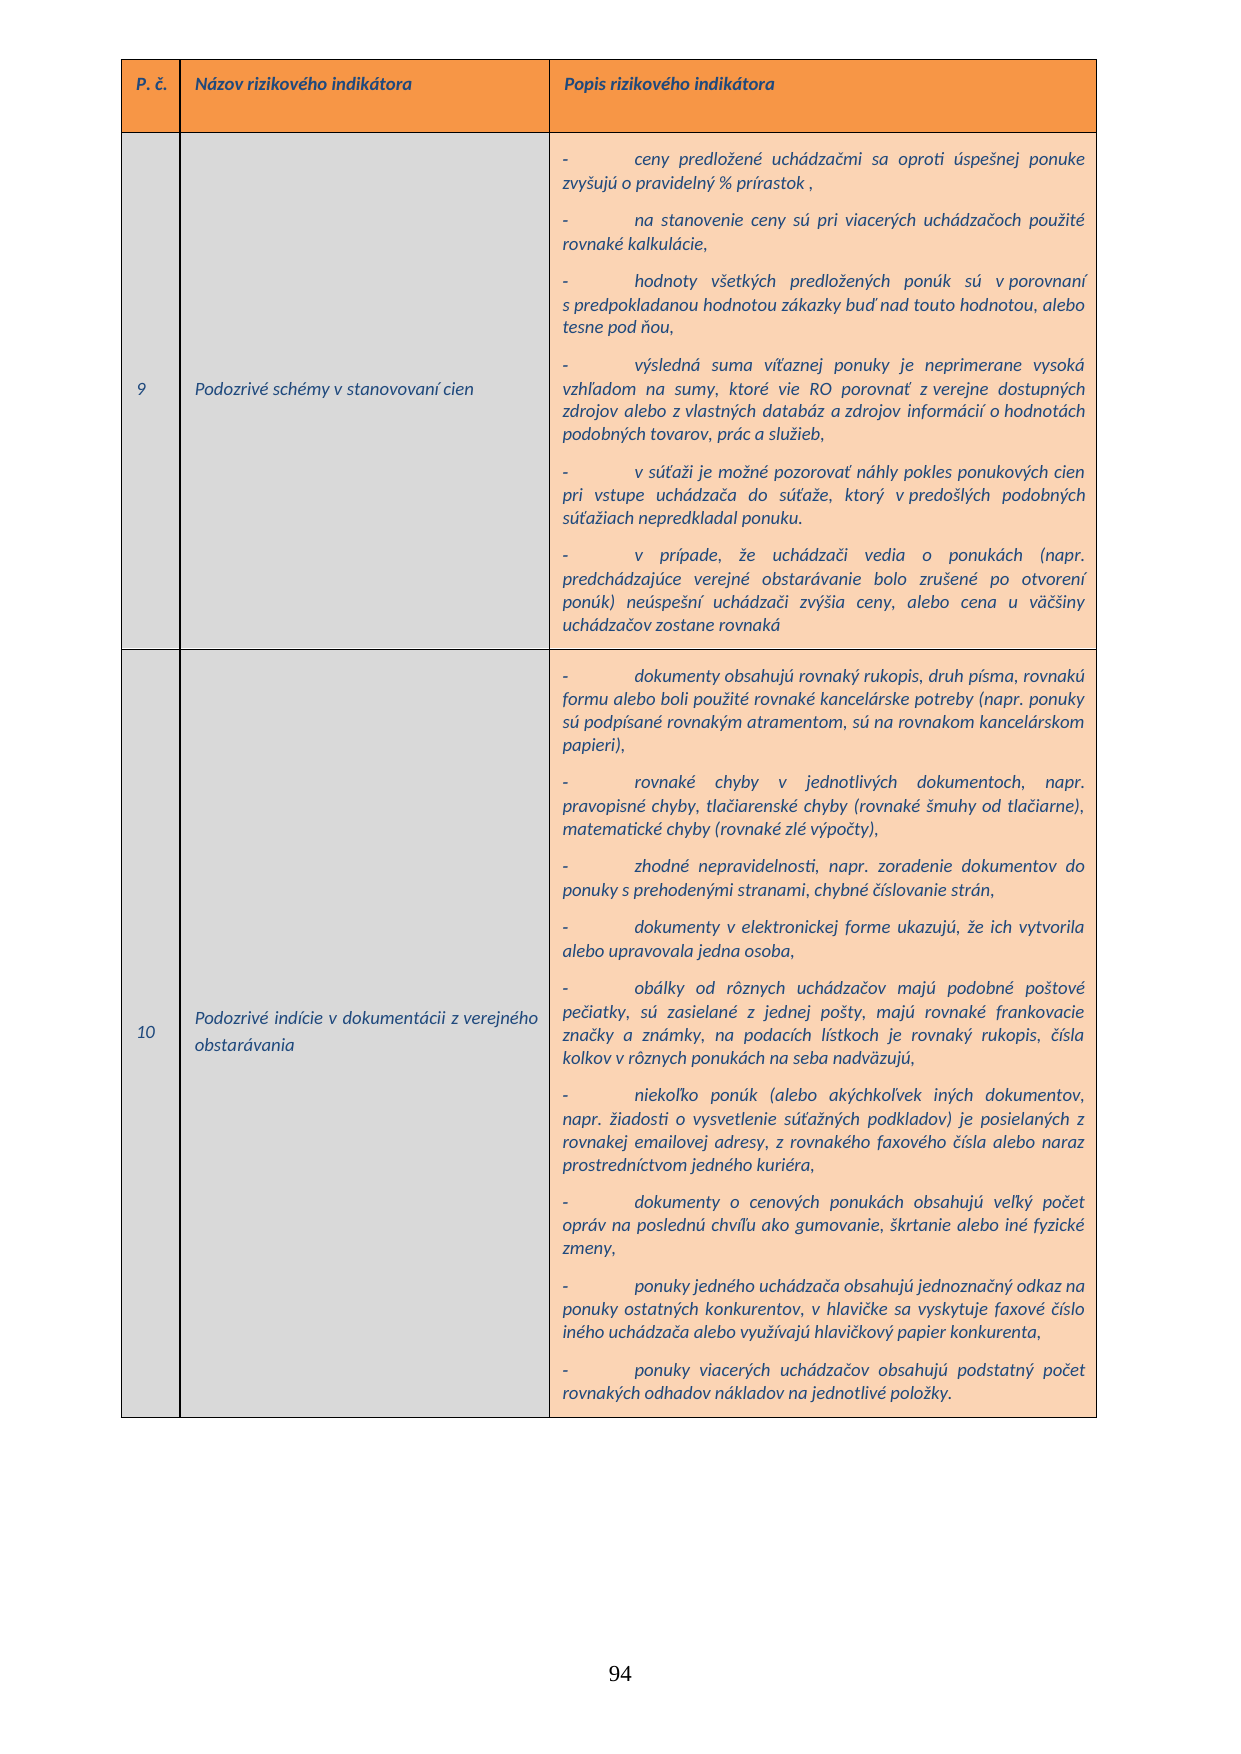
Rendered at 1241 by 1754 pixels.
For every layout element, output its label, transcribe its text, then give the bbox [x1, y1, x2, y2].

table_cell 10 [122, 650, 179, 1417]
table_cell Podozrivé indície v dokumentácii z verejného obstarávania [181, 650, 549, 1417]
table_cell Podozrivé schémy v stanovovaní cien [181, 133, 549, 648]
table_cell 9 [122, 133, 179, 648]
table_header Názov rizikového indikátora [181, 60, 549, 132]
table_cell ceny predložené uchádzačmi sa oproti úspešnej ponuke zvyšujú o pravidelný % prírastok , na stanovenie ceny sú pri viacerých uchádzačoch použité rovnaké kalkulácie, hodnoty všetkých predložených ponúk sú v porovnaní s predpokladanou hodnotou zákazky buď nad touto hodnotou, alebo tesne pod ňou, výsledná suma víťaznej ponuky je neprimerane vysoká vzhľadom na sumy, ktoré vie RO porovnať z verejne dostupných zdrojov alebo z vlastných databáz a zdrojov informácií o hodnotách podobných tovarov, prác a služieb, v súťaži je možné pozorovať náhly pokles ponukových cien pri vstupe uchádzača do súťaže, ktorý v predošlých podobných súťažiach nepredkladal ponuku. v prípade, že uchádzači vedia o ponukách (napr. predchádzajúce verejné obstarávanie bolo zrušené po otvorení ponúk) neúspešní uchádzači zvýšia ceny, alebo cena u väčšiny uchádzačov zostane rovnaká [550, 133, 1096, 648]
table_cell dokumenty obsahujú rovnaký rukopis, druh písma, rovnakú formu alebo boli použité rovnaké kancelárske potreby (napr. ponuky sú podpísané rovnakým atramentom, sú na rovnakom kancelárskom papieri), rovnaké chyby v jednotlivých dokumentoch, napr. pravopisné chyby, tlačiarenské chyby (rovnaké šmuhy od tlačiarne), matematické chyby (rovnaké zlé výpočty), zhodné nepravidelnosti, napr. zoradenie dokumentov do ponuky s prehodenými stranami, chybné číslovanie strán, dokumenty v elektronickej forme ukazujú, že ich vytvorila alebo upravovala jedna osoba, obálky od rôznych uchádzačov majú podobné poštové pečiatky, sú zasielané z jednej pošty, majú rovnaké frankovacie značky a známky, na podacích lístkoch je rovnaký rukopis, čísla kolkov v rôznych ponukách na seba nadväzujú, niekoľko ponúk (alebo akýchkoľvek iných dokumentov, napr. žiadosti o vysvetlenie súťažných podkladov) je posielaných z rovnakej emailovej adresy, z rovnakého faxového čísla alebo naraz prostredníctvom jedného kuriéra, dokumenty o cenových ponukách obsahujú veľký počet opráv na poslednú chvíľu ako gumovanie, škrtanie alebo iné fyzické zmeny, ponuky jedného uchádzača obsahujú jednoznačný odkaz na ponuky ostatných konkurentov, v hlavičke sa vyskytuje faxové číslo iného uchádzača alebo využívajú hlavičkový papier konkurenta, ponuky viacerých uchádzačov obsahujú podstatný počet rovnakých odhadov nákladov na jednotlivé položky. [550, 650, 1096, 1417]
table_header P. č. [122, 60, 179, 132]
table_header Popis rizikového indikátora [550, 60, 1096, 132]
